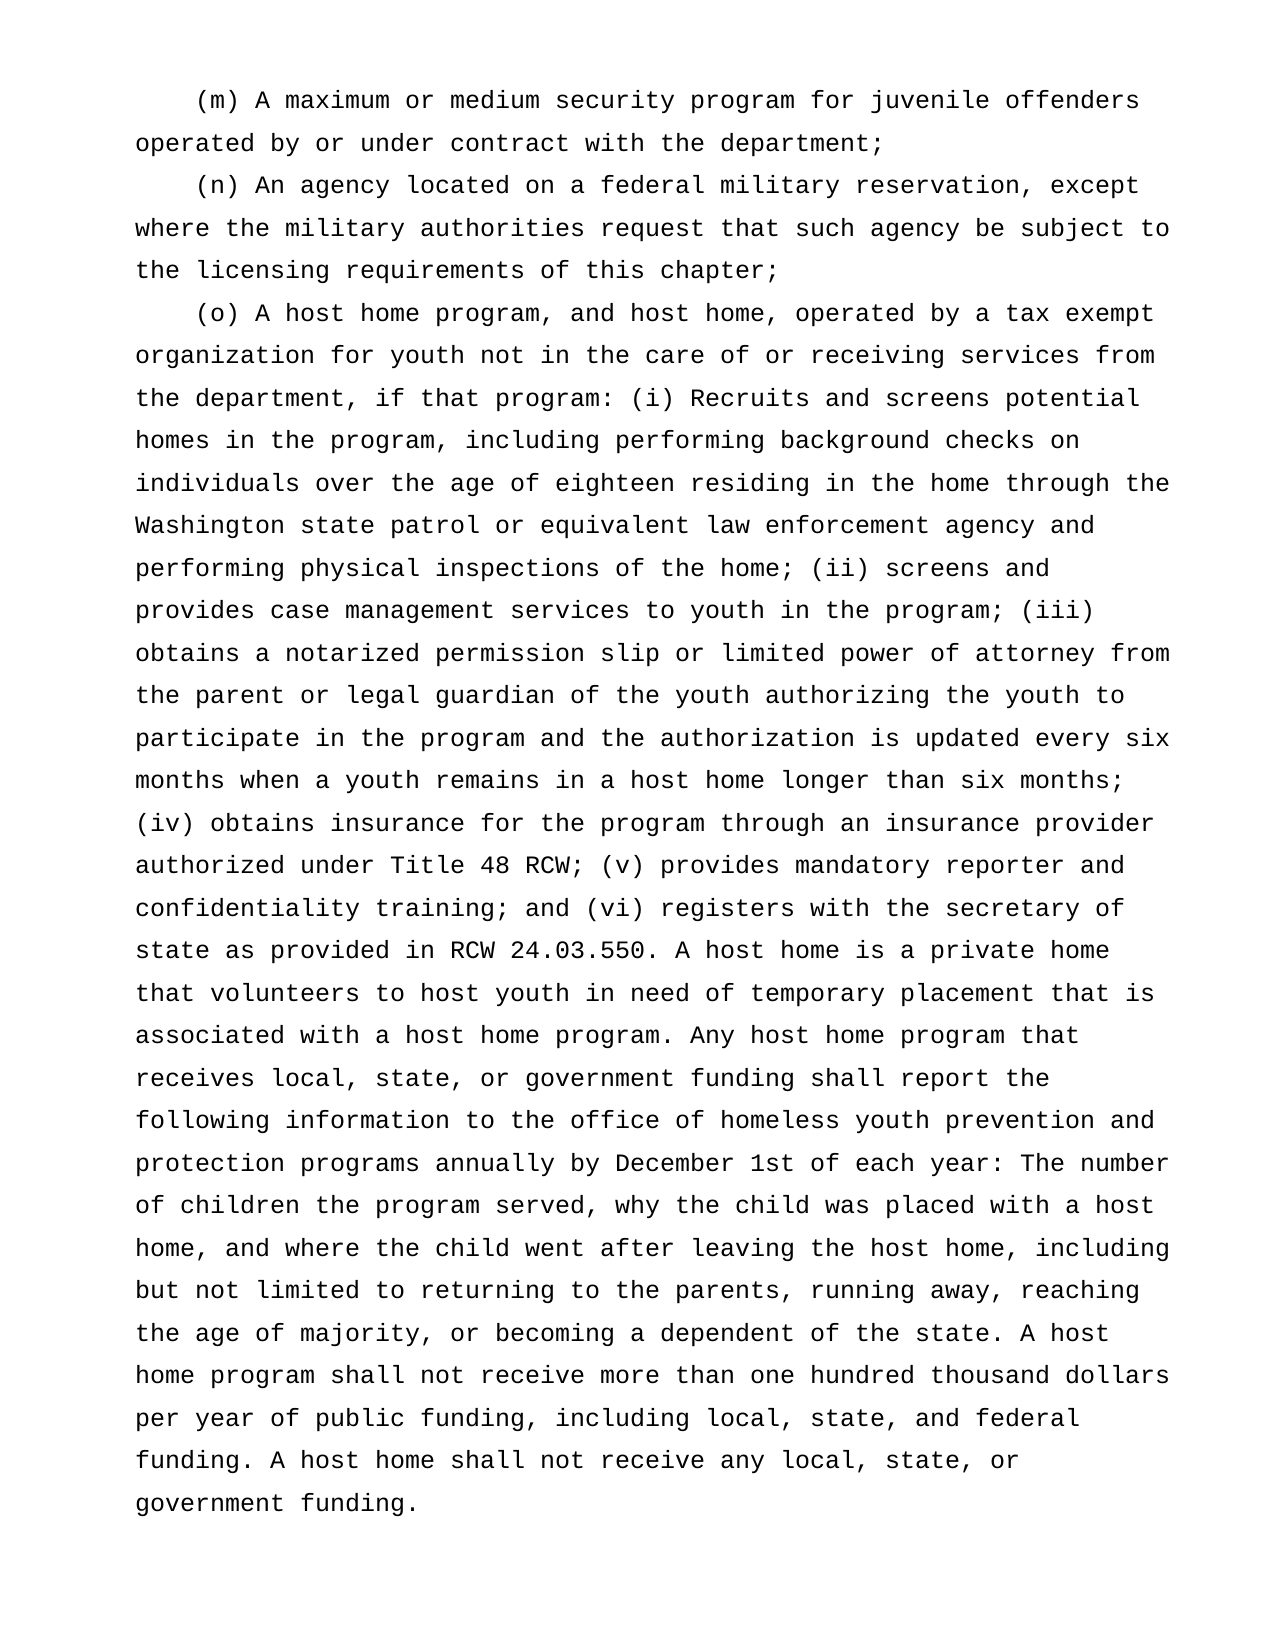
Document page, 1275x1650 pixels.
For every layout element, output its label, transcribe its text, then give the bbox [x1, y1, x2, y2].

text (n) An agency located on a federal military reservation, except where the military authorities request that such agency be subject to the licensing requirements of this chapter; [135, 160, 1170, 287]
text (o) A host home program, and host home, operated by a tax exempt organization for youth not in the care of or receiving services from the department, if that program: (i) Recruits and screens potential homes in the program, including performing background checks on individuals over the age of eighteen residing in the home through the Washington state patrol or equivalent law enforcement agency and performing physical inspections of the home; (ii) screens and provides case management services to youth in the program; (iii) obtains a notarized permission slip or limited power of attorney from the parent or legal guardian of the youth authorizing the youth to participate in the program and the authorization is updated every six months when a youth remains in a host home longer than six months; (iv) obtains insurance for the program through an insurance provider authorized under Title 48 RCW; (v) provides mandatory reporter and confidentiality training; and (vi) registers with the secretary of state as provided in RCW 24.03.550. A host home is a private home that volunteers to host youth in need of temporary placement that is associated with a host home program. Any host home program that receives local, state, or government funding shall report the following information to the office of homeless youth prevention and protection programs annually by December 1st of each year: The number of children the program served, why the child was placed with a host home, and where the child went after leaving the host home, including but not limited to returning to the parents, running away, reaching the age of majority, or becoming a dependent of the state. A host home program shall not receive more than one hundred thousand dollars per year of public funding, including local, state, and federal funding. A host home shall not receive any local, state, or government funding. [135, 287, 1170, 1520]
text (m) A maximum or medium security program for juvenile offenders operated by or under contract with the department; [135, 75, 1170, 160]
